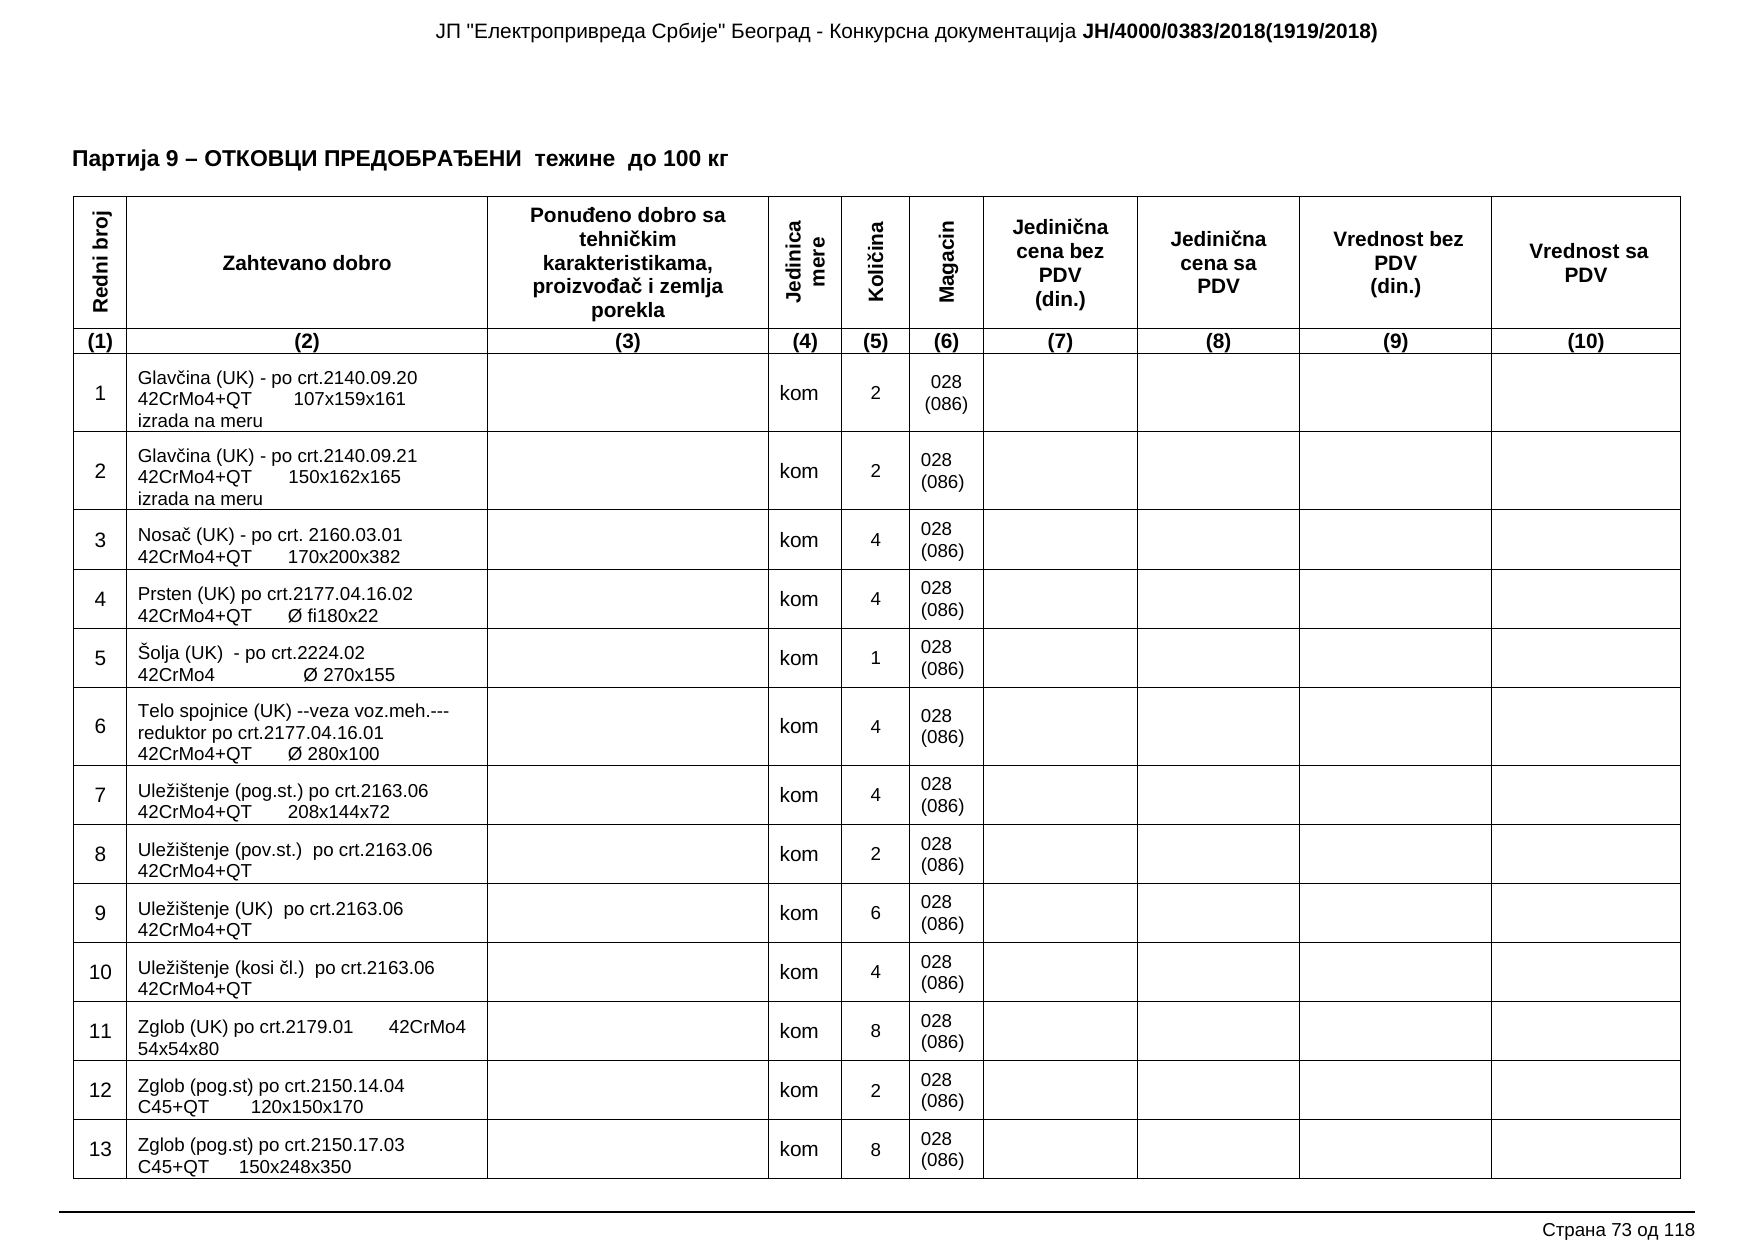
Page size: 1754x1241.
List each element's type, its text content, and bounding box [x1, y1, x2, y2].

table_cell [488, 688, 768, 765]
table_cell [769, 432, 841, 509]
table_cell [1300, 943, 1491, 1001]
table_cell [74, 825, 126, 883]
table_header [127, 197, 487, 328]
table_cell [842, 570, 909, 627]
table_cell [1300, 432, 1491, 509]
text Партија 9 – ОТКОВЦИ ПРЕДОБРАЂЕНИ тежине до 100 кг [59, 144, 1695, 171]
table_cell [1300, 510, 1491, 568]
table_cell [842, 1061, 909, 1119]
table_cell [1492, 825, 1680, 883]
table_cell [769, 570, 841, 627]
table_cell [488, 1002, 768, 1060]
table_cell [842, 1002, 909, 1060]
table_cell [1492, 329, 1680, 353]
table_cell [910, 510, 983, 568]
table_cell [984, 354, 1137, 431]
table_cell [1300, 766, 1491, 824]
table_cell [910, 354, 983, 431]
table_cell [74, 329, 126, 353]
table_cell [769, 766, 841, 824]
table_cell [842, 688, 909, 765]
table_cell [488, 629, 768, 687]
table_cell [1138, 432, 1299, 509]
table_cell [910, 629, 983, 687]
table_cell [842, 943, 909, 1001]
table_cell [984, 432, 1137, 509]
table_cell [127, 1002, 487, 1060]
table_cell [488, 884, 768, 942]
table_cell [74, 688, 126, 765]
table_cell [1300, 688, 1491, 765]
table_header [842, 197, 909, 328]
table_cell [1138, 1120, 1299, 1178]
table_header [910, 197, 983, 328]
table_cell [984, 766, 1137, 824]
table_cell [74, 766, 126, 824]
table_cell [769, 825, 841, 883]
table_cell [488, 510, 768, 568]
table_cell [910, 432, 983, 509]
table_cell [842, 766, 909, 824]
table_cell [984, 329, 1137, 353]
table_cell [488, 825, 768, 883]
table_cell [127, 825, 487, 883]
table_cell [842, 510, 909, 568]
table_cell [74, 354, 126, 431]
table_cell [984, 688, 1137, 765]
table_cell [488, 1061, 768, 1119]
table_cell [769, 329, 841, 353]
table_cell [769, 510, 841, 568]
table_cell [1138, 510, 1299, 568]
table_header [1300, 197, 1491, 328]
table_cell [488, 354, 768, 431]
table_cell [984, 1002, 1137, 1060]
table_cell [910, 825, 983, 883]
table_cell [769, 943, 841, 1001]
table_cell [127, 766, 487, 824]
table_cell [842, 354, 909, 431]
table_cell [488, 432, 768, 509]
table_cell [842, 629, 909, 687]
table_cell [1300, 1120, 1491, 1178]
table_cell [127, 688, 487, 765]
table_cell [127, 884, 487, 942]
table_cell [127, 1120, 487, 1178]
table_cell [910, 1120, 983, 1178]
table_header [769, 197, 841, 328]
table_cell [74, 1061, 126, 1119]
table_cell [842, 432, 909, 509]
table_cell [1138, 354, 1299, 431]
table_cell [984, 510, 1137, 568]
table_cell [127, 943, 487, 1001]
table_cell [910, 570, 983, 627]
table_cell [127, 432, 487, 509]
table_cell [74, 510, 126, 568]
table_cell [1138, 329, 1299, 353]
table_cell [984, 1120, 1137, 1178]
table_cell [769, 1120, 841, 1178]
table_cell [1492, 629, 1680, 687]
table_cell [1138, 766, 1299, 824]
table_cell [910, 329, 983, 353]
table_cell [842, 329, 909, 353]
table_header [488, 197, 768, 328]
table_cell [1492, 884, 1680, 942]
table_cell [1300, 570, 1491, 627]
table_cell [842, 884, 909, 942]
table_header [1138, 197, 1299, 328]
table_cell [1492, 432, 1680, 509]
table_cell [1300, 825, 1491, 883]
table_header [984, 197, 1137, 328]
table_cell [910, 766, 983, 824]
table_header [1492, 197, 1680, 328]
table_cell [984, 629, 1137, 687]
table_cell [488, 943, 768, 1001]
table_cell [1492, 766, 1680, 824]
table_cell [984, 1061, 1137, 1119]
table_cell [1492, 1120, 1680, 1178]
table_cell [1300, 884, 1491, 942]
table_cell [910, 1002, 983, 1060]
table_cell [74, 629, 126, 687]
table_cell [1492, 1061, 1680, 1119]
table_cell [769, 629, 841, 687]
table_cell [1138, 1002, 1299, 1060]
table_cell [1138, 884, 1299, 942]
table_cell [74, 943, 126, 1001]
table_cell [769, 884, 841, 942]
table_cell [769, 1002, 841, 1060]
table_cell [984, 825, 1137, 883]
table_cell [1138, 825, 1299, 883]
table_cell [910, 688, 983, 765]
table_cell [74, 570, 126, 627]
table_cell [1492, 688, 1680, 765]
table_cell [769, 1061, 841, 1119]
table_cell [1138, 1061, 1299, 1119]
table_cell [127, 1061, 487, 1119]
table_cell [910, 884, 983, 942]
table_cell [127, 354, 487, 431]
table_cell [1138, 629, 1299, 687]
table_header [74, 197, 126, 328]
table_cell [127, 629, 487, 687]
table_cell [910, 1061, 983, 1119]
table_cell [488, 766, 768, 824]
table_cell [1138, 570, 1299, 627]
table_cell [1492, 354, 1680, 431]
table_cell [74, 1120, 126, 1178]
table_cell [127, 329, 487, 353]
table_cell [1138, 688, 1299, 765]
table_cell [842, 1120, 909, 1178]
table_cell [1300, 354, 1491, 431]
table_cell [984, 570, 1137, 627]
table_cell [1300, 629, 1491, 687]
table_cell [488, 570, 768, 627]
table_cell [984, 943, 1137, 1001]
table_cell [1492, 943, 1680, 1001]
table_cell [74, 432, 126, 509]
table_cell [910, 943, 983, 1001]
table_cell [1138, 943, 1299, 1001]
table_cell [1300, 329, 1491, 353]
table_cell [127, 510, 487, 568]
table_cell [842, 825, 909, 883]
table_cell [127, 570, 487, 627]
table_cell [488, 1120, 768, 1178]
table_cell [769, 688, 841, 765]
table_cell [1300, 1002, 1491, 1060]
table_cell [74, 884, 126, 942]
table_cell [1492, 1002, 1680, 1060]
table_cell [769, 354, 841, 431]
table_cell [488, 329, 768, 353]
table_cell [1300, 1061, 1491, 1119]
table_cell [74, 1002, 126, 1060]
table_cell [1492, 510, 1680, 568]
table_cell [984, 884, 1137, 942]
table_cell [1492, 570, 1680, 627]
